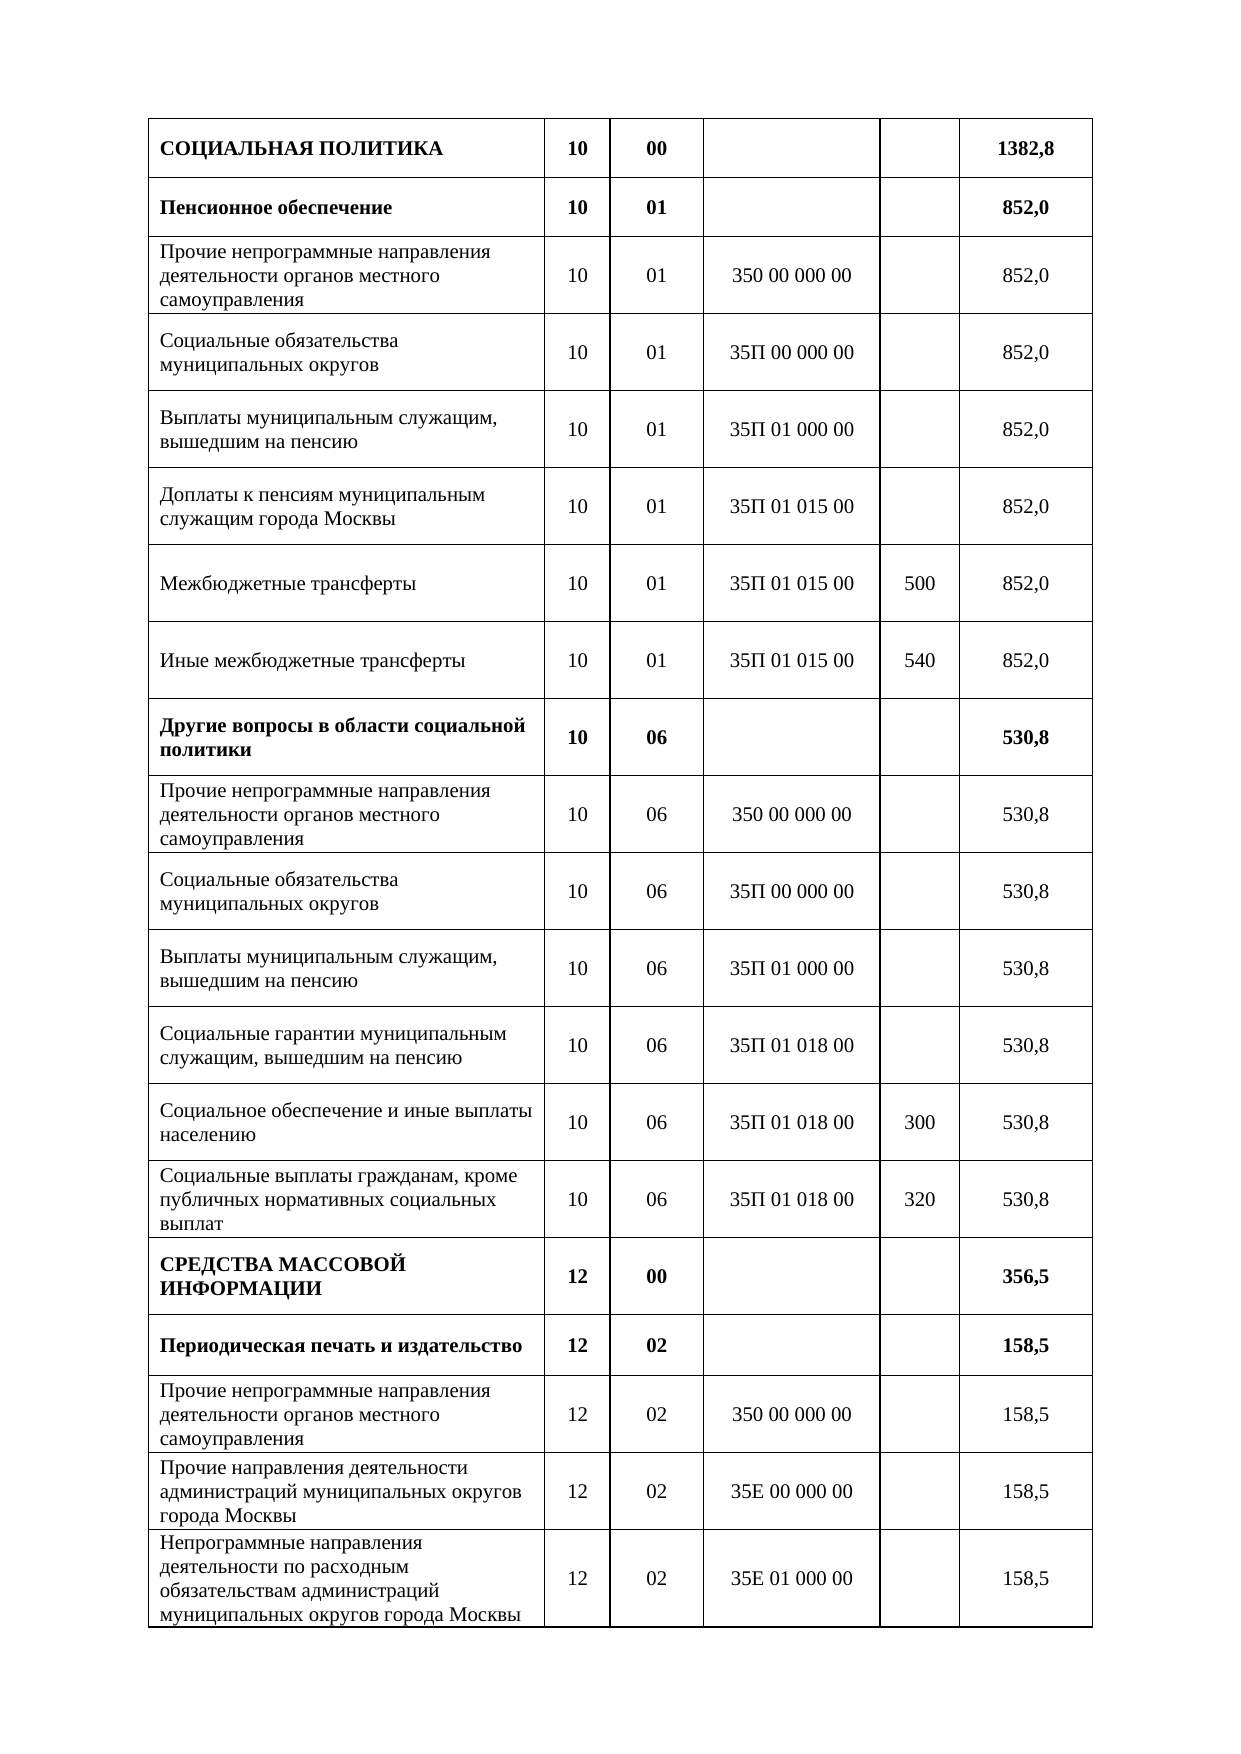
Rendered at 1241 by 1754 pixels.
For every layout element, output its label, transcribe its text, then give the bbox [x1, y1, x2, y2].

table_cell 10 [545, 853, 609, 929]
table_cell Социальные обязательства муниципальных округов [149, 853, 544, 929]
table_cell Выплаты муниципальным служащим, вышедшим на пенсию [149, 391, 544, 467]
table_cell 06 [611, 930, 703, 1006]
table_cell Выплаты муниципальным служащим, вышедшим на пенсию [149, 930, 544, 1006]
table_cell Социальное обеспечение и иные выплаты населению [149, 1084, 544, 1160]
table_cell 530,8 [960, 699, 1092, 775]
table_cell 10 [545, 545, 609, 621]
table_cell [881, 776, 959, 852]
table_cell Иные межбюджетные трансферты [149, 622, 544, 698]
table_cell 530,8 [960, 776, 1092, 852]
table_cell 1382,8 [960, 119, 1092, 177]
table_cell [704, 178, 879, 236]
table_cell 10 [545, 237, 609, 313]
table_cell [881, 1530, 959, 1626]
table_cell 01 [611, 391, 703, 467]
table_cell 530,8 [960, 1161, 1092, 1237]
table_cell [881, 1315, 959, 1375]
table_cell [881, 1007, 959, 1083]
table_cell [881, 119, 959, 177]
table_cell 12 [545, 1530, 609, 1626]
table_cell 06 [611, 1007, 703, 1083]
table_cell [881, 853, 959, 929]
table_cell 500 [881, 545, 959, 621]
table_cell 02 [611, 1530, 703, 1626]
table_cell [881, 468, 959, 544]
table_cell [881, 314, 959, 390]
table_cell 35П 01 015 00 [704, 545, 879, 621]
table_cell [704, 1238, 879, 1314]
table_cell 35П 00 000 00 [704, 314, 879, 390]
table_cell 35П 00 000 00 [704, 853, 879, 929]
table_cell 00 [611, 119, 703, 177]
table_cell [881, 1453, 959, 1529]
table_cell 158,5 [960, 1315, 1092, 1375]
table_cell 10 [545, 1161, 609, 1237]
table_cell 10 [545, 314, 609, 390]
table_cell 01 [611, 314, 703, 390]
table_cell 10 [545, 119, 609, 177]
table_cell 852,0 [960, 391, 1092, 467]
table_cell [881, 1376, 959, 1452]
table_cell Непрограммные направления деятельности по расходным обязательствам администраций муниципальных округов города Москвы [149, 1530, 544, 1626]
table_cell 10 [545, 776, 609, 852]
table_cell СОЦИАЛЬНАЯ ПОЛИТИКА [149, 119, 544, 177]
table_cell 12 [545, 1453, 609, 1529]
table_cell 12 [545, 1315, 609, 1375]
table_cell [881, 930, 959, 1006]
table_cell 10 [545, 468, 609, 544]
table_cell 158,5 [960, 1530, 1092, 1626]
table_cell [704, 1315, 879, 1375]
table_cell 06 [611, 1161, 703, 1237]
table_cell 06 [611, 853, 703, 929]
table_cell 852,0 [960, 178, 1092, 236]
table_cell 530,8 [960, 1007, 1092, 1083]
table_cell 35Е 00 000 00 [704, 1453, 879, 1529]
table_cell 10 [545, 930, 609, 1006]
table_cell Доплаты к пенсиям муниципальным служащим города Москвы [149, 468, 544, 544]
table_cell 12 [545, 1376, 609, 1452]
table_cell [881, 178, 959, 236]
table_cell 35П 01 018 00 [704, 1084, 879, 1160]
table_cell 02 [611, 1315, 703, 1375]
table_cell 01 [611, 545, 703, 621]
table_cell Прочие непрограммные направления деятельности органов местного самоуправления [149, 237, 544, 313]
table_cell 852,0 [960, 545, 1092, 621]
table_cell 12 [545, 1238, 609, 1314]
table_cell 35П 01 000 00 [704, 930, 879, 1006]
table_cell Периодическая печать и издательство [149, 1315, 544, 1375]
table_cell Прочие непрограммные направления деятельности органов местного самоуправления [149, 776, 544, 852]
table_cell СРЕДСТВА МАССОВОЙ ИНФОРМАЦИИ [149, 1238, 544, 1314]
table_cell [881, 1238, 959, 1314]
table_cell 35Е 01 000 00 [704, 1530, 879, 1626]
table_cell Социальные выплаты гражданам, кроме публичных нормативных социальных выплат [149, 1161, 544, 1237]
table_cell [881, 699, 959, 775]
table_cell 320 [881, 1161, 959, 1237]
table_cell 02 [611, 1453, 703, 1529]
table_cell 852,0 [960, 468, 1092, 544]
table_cell Социальные гарантии муниципальным служащим, вышедшим на пенсию [149, 1007, 544, 1083]
table_cell 530,8 [960, 1084, 1092, 1160]
table_cell 530,8 [960, 853, 1092, 929]
table_cell [704, 119, 879, 177]
table_cell 852,0 [960, 314, 1092, 390]
table_cell 356,5 [960, 1238, 1092, 1314]
table_cell Прочие направления деятельности администраций муниципальных округов города Москвы [149, 1453, 544, 1529]
table_cell 06 [611, 699, 703, 775]
table_cell 300 [881, 1084, 959, 1160]
table_cell 158,5 [960, 1376, 1092, 1452]
table_cell Пенсионное обеспечение [149, 178, 544, 236]
table_cell Прочие непрограммные направления деятельности органов местного самоуправления [149, 1376, 544, 1452]
table_cell 350 00 000 00 [704, 1376, 879, 1452]
table_cell 00 [611, 1238, 703, 1314]
table_cell 158,5 [960, 1453, 1092, 1529]
table_cell 852,0 [960, 237, 1092, 313]
table_cell 06 [611, 776, 703, 852]
table_cell 35П 01 018 00 [704, 1161, 879, 1237]
table_cell Другие вопросы в области социальной политики [149, 699, 544, 775]
table_cell Межбюджетные трансферты [149, 545, 544, 621]
table_cell 10 [545, 1084, 609, 1160]
table_cell 01 [611, 178, 703, 236]
table_cell 06 [611, 1084, 703, 1160]
table_cell 530,8 [960, 930, 1092, 1006]
table_cell Социальные обязательства муниципальных округов [149, 314, 544, 390]
table_cell 350 00 000 00 [704, 776, 879, 852]
table_cell [704, 699, 879, 775]
table_cell 01 [611, 468, 703, 544]
table_cell 35П 01 015 00 [704, 468, 879, 544]
table_cell 35П 01 015 00 [704, 622, 879, 698]
table_cell 35П 01 000 00 [704, 391, 879, 467]
table_cell 10 [545, 699, 609, 775]
table_cell [881, 237, 959, 313]
table_cell 350 00 000 00 [704, 237, 879, 313]
table_cell 10 [545, 622, 609, 698]
table_cell 01 [611, 237, 703, 313]
table_cell 10 [545, 178, 609, 236]
table_cell 01 [611, 622, 703, 698]
table_cell 540 [881, 622, 959, 698]
table_cell 10 [545, 1007, 609, 1083]
table_cell 852,0 [960, 622, 1092, 698]
table_cell [881, 391, 959, 467]
table_cell 10 [545, 391, 609, 467]
table_cell 35П 01 018 00 [704, 1007, 879, 1083]
table_cell 02 [611, 1376, 703, 1452]
